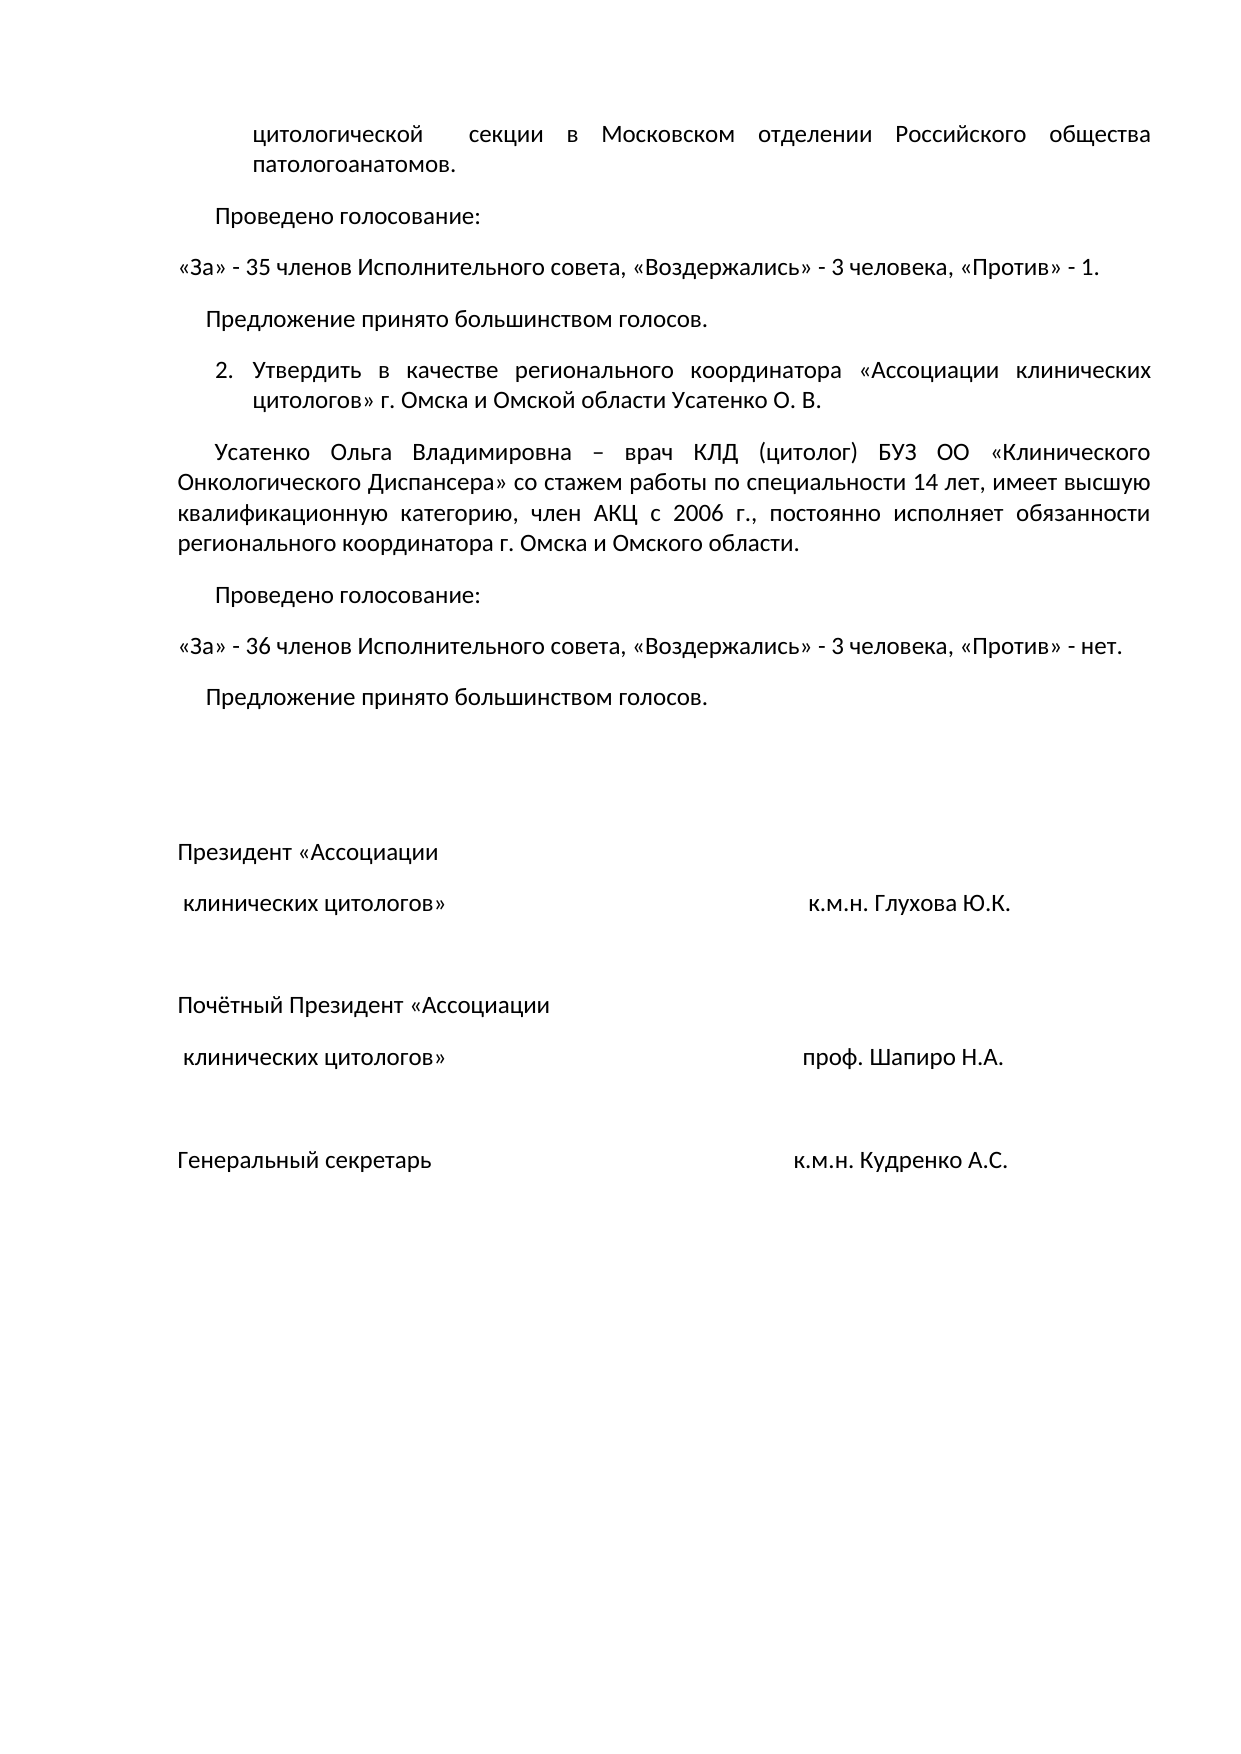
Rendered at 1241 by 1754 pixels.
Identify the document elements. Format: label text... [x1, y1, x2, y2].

text «За» - 36 членов Исполнительного совета, «Воздержались» - 3 человека, «Против» - нет. [177, 630, 1152, 661]
text Проведено голосование: [215, 579, 1152, 609]
text клинических цитологов» проф. Шапиро Н.А. [177, 1041, 1152, 1072]
text Предложение принято большинством голосов. [177, 682, 1152, 712]
text Почётный Президент «Ассоциации [177, 990, 1152, 1020]
text Проведено голосование: [215, 200, 1152, 231]
text «За» - 35 членов Исполнительного совета, «Воздержались» - 3 человека, «Против» - 1. [177, 251, 1152, 282]
text клинических цитологов» к.м.н. Глухова Ю.К. [177, 887, 1152, 917]
text Предложение принято большинством голосов. [177, 303, 1152, 333]
text Президент «Ассоциации [177, 836, 1152, 866]
text Генеральный секретарь к.м.н. Кудренко А.С. [177, 1144, 1152, 1174]
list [215, 118, 1152, 179]
text Усатенко Ольга Владимировна – врач КЛД (цитолог) БУЗ ОО «Клинического Онкологического Диспансера» со стажем работы по специальности 14 лет, имеет высшую квалификационную категорию, член АКЦ с 2006 г., постоянно исполняет обязанности регионального координатора г. Омска и Омского области. [177, 436, 1152, 558]
list Утвердить в качестве регионального координатора «Ассоциации клинических цитологов» г. Омска и Омской области Усатенко О. В. [215, 354, 1152, 415]
